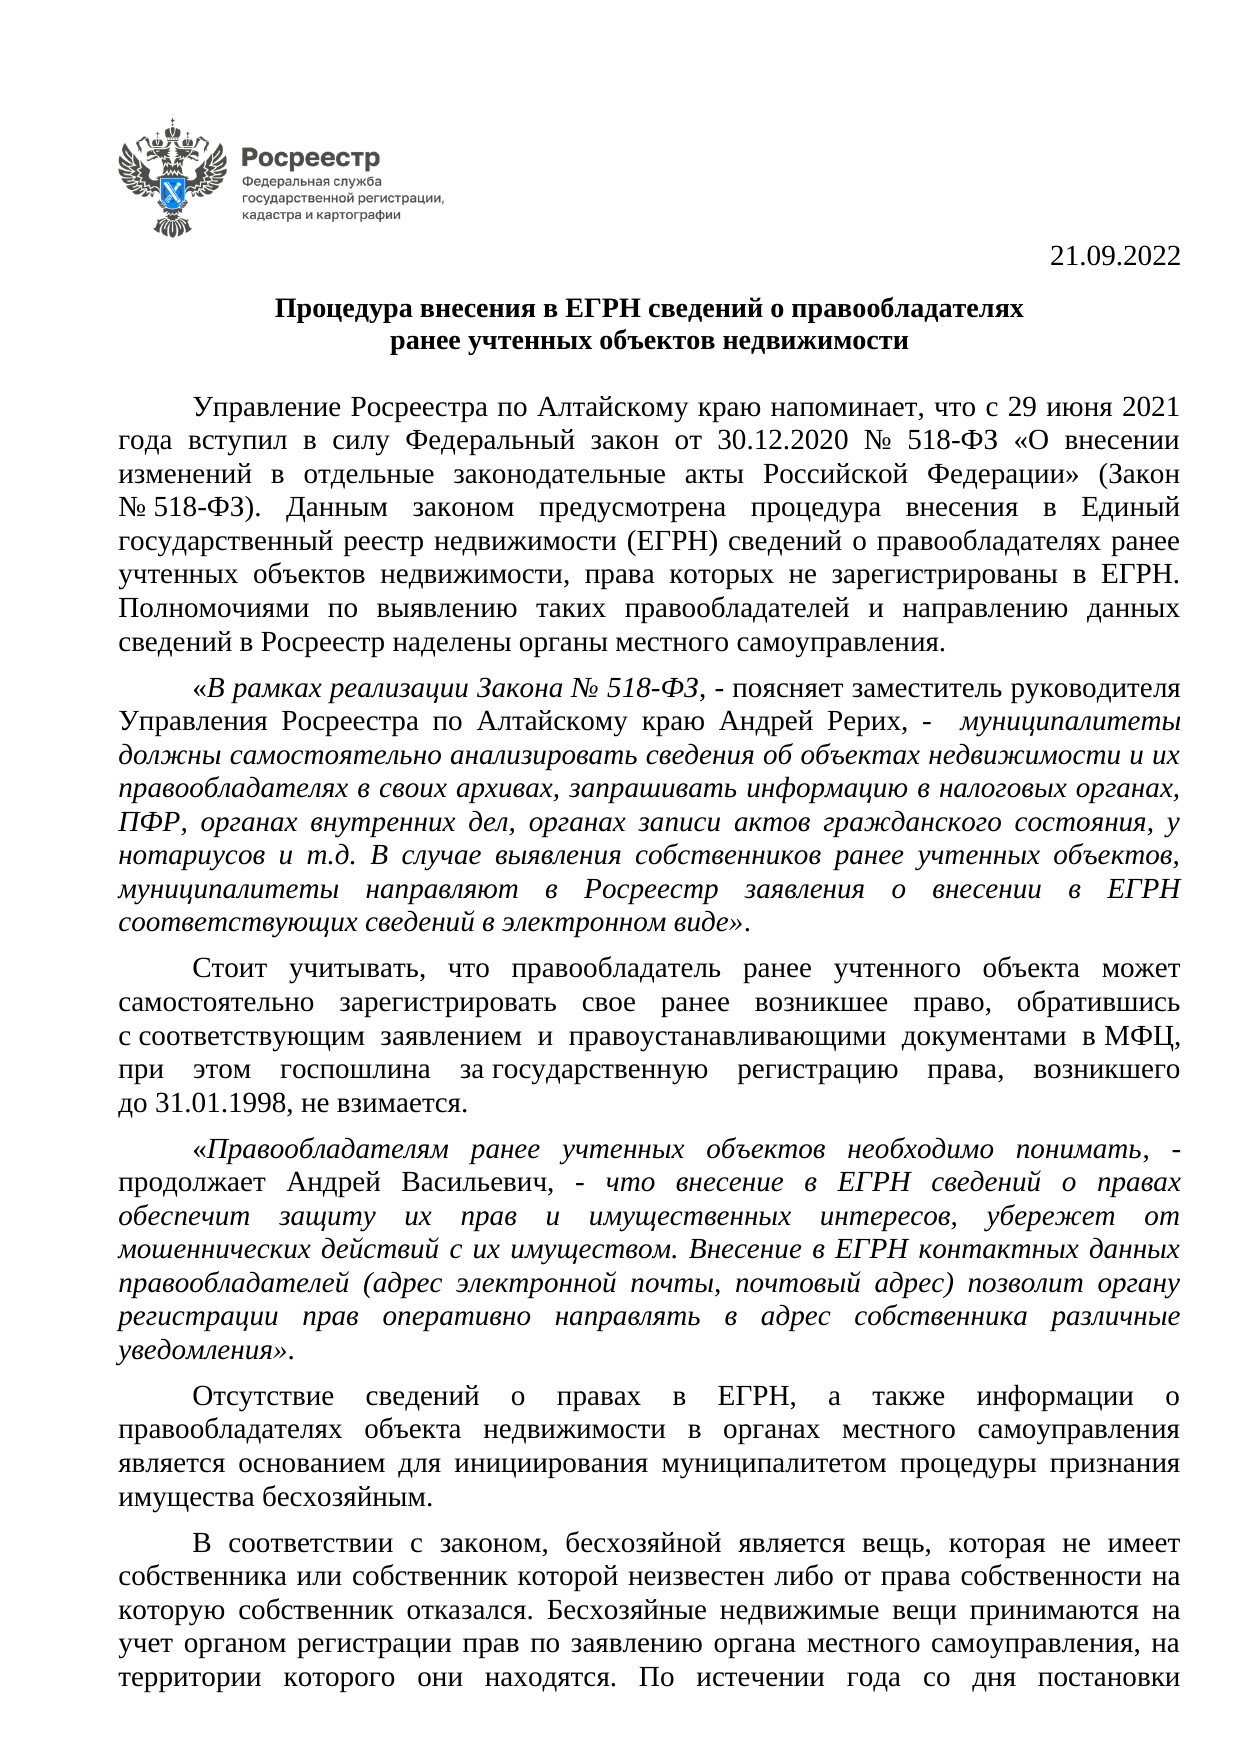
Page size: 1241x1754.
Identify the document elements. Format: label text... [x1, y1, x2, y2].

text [118, 1525, 1181, 1692]
picture [118, 118, 444, 238]
text Стоит учитывать, что правообладатель ранее учтенного объекта может самостоятельно зарегистрировать свое ранее возникшее право, обратившись с соответствующим заявлением и правоустанавливающими документами в МФЦ, при этом госпошлина за государственную регистрацию права, возникшего до 31.01.1998, не взимается. [118, 951, 1181, 1118]
text Отсутствие сведений о правах в ЕГРН, а также информации о правообладателях объекта недвижимости в органах местного самоуправления является основанием для инициирования муниципалитетом процедуры признания имущества бесхозяйным. [118, 1378, 1181, 1512]
text ранее учтенных объектов недвижимости [118, 323, 1181, 355]
text 21.09.2022 [118, 238, 1181, 271]
text «В рамках реализации Закона № 518-ФЗ, - поясняет заместитель руководителя Управления Росреестра по Алтайскому краю Андрей Рерих, - муниципалитеты должны самостоятельно анализировать сведения об объектах недвижимости и их правообладателях в своих архивах, запрашивать информацию в налоговых органах, ПФР, органах внутренних дел, органах записи актов гражданского состояния, у нотариусов и т.д. В случае выявления собственников ранее учтенных объектов, муниципалитеты направляют в Росреестр заявления о внесении в ЕГРН соответствующих сведений в электронном виде». [118, 670, 1181, 938]
text «Правообладателям ранее учтенных объектов необходимо понимать, - продолжает Андрей Васильевич, - что внесение в ЕГРН сведений о правах обеспечит защиту их прав и имущественных интересов, убережет от мошеннических действий с их имуществом. Внесение в ЕГРН контактных данных правообладателей (адрес электронной почты, почтовый адрес) позволит органу регистрации прав оперативно направлять в адрес собственника различные уведомления». [118, 1131, 1181, 1366]
text Процедура внесения в ЕГРН сведений о правообладателях [118, 291, 1181, 323]
text Управление Росреестра по Алтайскому краю напоминает, что с 29 июня 2021 года вступил в силу Федеральный закон от 30.12.2020 № 518-ФЗ «О внесении изменений в отдельные законодательные акты Российской Федерации» (Закон № 518-ФЗ). Данным законом предусмотрена процедура внесения в Единый государственный реестр недвижимости (ЕГРН) сведений о правообладателях ранее учтенных объектов недвижимости, права которых не зарегистрированы в ЕГРН. Полномочиями по выявлению таких правообладателей и направлению данных сведений в Росреестр наделены органы местного самоуправления. [118, 389, 1181, 657]
